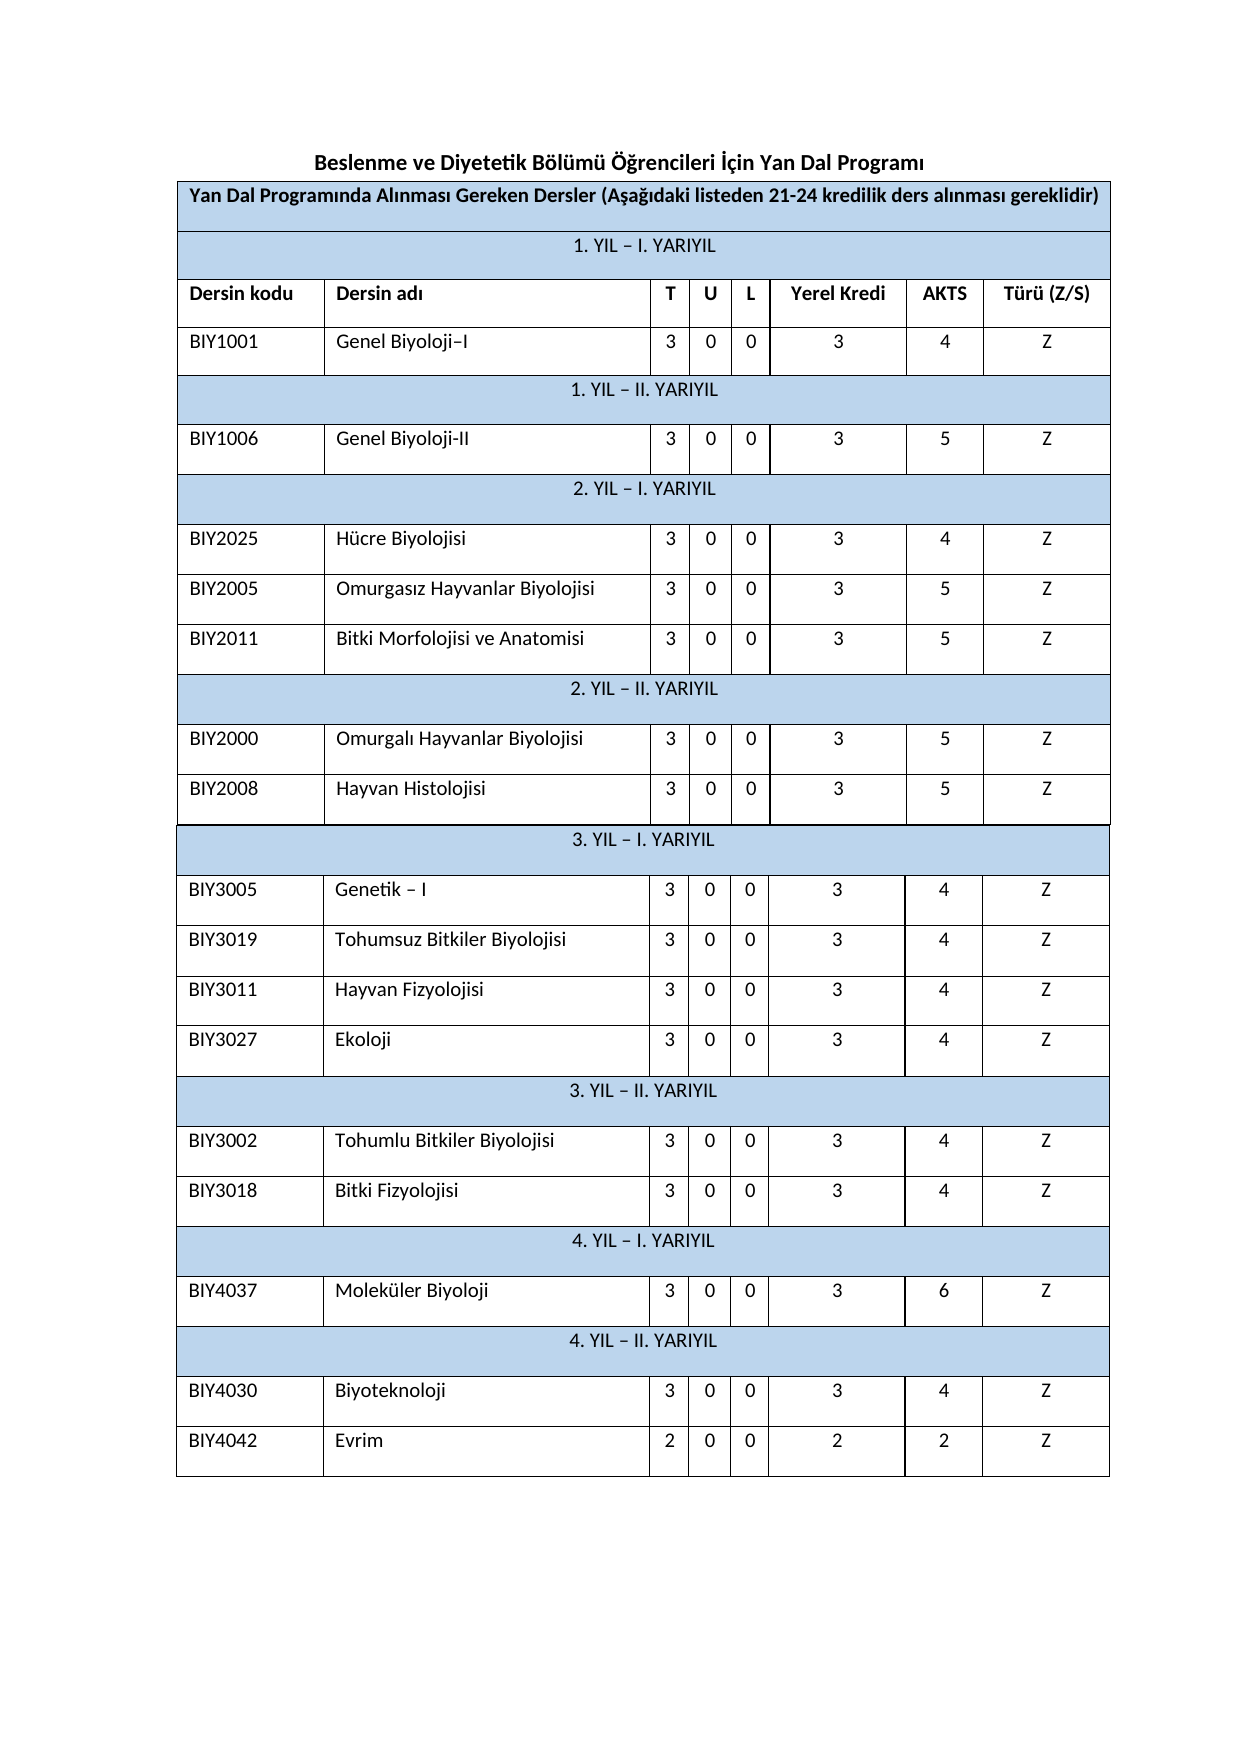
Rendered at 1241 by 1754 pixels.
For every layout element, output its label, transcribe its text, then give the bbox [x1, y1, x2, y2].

table_cell 4 [906, 1026, 982, 1076]
table_cell 3 [651, 575, 689, 624]
table_cell Z [983, 1127, 1109, 1176]
table_cell Hayvan Histolojisi [325, 775, 650, 824]
table_cell 4 [907, 328, 983, 375]
table_cell 2 [650, 1427, 688, 1476]
table_cell 3 [650, 876, 688, 925]
table_cell L [732, 280, 769, 327]
table_cell 1. YIL – I. YARIYIL [178, 232, 1110, 279]
table_cell Z [983, 977, 1109, 1025]
table_cell AKTS [907, 280, 983, 327]
table_cell 0 [732, 775, 769, 824]
table_cell 0 [731, 1377, 768, 1426]
table_cell 3 [769, 977, 904, 1025]
table_cell BIY2011 [178, 625, 324, 674]
table_cell 0 [731, 1427, 768, 1476]
table_cell BIY3011 [177, 977, 323, 1025]
table_cell Genel Biyoloji-II [325, 425, 650, 474]
table_cell 4 [906, 977, 982, 1025]
table_cell Biyoteknoloji [324, 1377, 649, 1426]
table_cell 5 [907, 575, 983, 624]
table_cell Hayvan Fizyolojisi [324, 977, 649, 1025]
table_cell Genetik – I [324, 876, 649, 925]
table_cell BIY2000 [178, 725, 324, 774]
table_cell Z [983, 1377, 1109, 1426]
table_cell 3 [769, 926, 904, 976]
table_cell 5 [907, 425, 983, 474]
table_cell 0 [690, 725, 731, 774]
table_cell 4. YIL – II. YARIYIL [177, 1327, 1109, 1376]
table_cell 3 [771, 775, 906, 824]
table_cell Z [983, 926, 1109, 976]
table_cell Genel Biyoloji–I [325, 328, 650, 375]
table_cell 0 [690, 625, 731, 674]
table_cell Z [983, 1277, 1109, 1326]
table_cell 0 [732, 575, 769, 624]
table_cell 0 [689, 1127, 730, 1176]
table_cell 3 [651, 525, 689, 574]
table_header 3. YIL – I. YARIYIL [177, 826, 1109, 875]
table_cell Bitki Morfolojisi ve Anatomisi [325, 625, 650, 674]
table_cell 3 [650, 977, 688, 1025]
table_cell Z [984, 775, 1110, 824]
table_cell BIY2005 [178, 575, 324, 624]
table_cell 0 [689, 1177, 730, 1226]
table_cell BIY1001 [178, 328, 324, 375]
table_cell 3 [769, 1127, 904, 1176]
table_cell BIY4042 [177, 1427, 323, 1476]
table_cell 5 [907, 775, 983, 824]
table_cell 0 [731, 926, 768, 976]
table_cell 4 [906, 1377, 982, 1426]
table_cell U [690, 280, 731, 327]
table_cell 0 [689, 1427, 730, 1476]
table_cell 0 [689, 876, 730, 925]
table_cell 1. YIL – II. YARIYIL [178, 376, 1110, 424]
table_cell Z [984, 525, 1110, 574]
table_cell Z [983, 1427, 1109, 1476]
table_cell Z [984, 575, 1110, 624]
table_cell 4 [906, 876, 982, 925]
table_cell 3 [650, 1377, 688, 1426]
text Beslenme ve Diyetetik Bölümü Öğrencileri İçin Yan Dal Programı [187, 148, 1052, 176]
table_cell 3 [771, 575, 906, 624]
table_cell BIY3018 [177, 1177, 323, 1226]
table_cell 0 [732, 725, 769, 774]
table_cell 3 [650, 1127, 688, 1176]
table_cell 0 [690, 525, 731, 574]
table_cell 3 [771, 425, 906, 474]
table_cell 5 [907, 725, 983, 774]
table_cell BIY3027 [177, 1026, 323, 1076]
table_cell BIY3002 [177, 1127, 323, 1176]
table_cell Evrim [324, 1427, 649, 1476]
table_cell Z [983, 1026, 1109, 1076]
table_cell BIY3019 [177, 926, 323, 976]
table_cell Z [983, 1177, 1109, 1226]
table_cell 0 [732, 525, 769, 574]
table_cell 3 [769, 1177, 904, 1226]
table_cell 3 [651, 775, 689, 824]
table_cell 4 [906, 1127, 982, 1176]
table_cell Hücre Biyolojisi [325, 525, 650, 574]
table_cell 0 [731, 876, 768, 925]
table_cell Omurgalı Hayvanlar Biyolojisi [325, 725, 650, 774]
table_cell 0 [689, 1377, 730, 1426]
table_cell 3. YIL – II. YARIYIL [177, 1077, 1109, 1126]
table_cell Z [983, 876, 1109, 925]
table_cell 2. YIL – I. YARIYIL [178, 475, 1110, 524]
table_cell BIY1006 [178, 425, 324, 474]
table_cell Z [984, 625, 1110, 674]
table_cell 0 [732, 625, 769, 674]
table_cell Moleküler Biyoloji [324, 1277, 649, 1326]
table_cell 0 [731, 977, 768, 1025]
table_cell BIY3005 [177, 876, 323, 925]
table_cell 3 [650, 1177, 688, 1226]
table_cell BIY2025 [178, 525, 324, 574]
table_cell 0 [689, 926, 730, 976]
table_cell 3 [651, 625, 689, 674]
table_cell 3 [650, 1277, 688, 1326]
table_cell 3 [651, 425, 689, 474]
table_cell 3 [651, 725, 689, 774]
table_cell Tohumsuz Bitkiler Biyolojisi [324, 926, 649, 976]
table_cell 5 [907, 625, 983, 674]
table_cell Tohumlu Bitkiler Biyolojisi [324, 1127, 649, 1176]
table_cell 4 [906, 1177, 982, 1226]
table_cell 2 [906, 1427, 982, 1476]
table_cell Z [984, 425, 1110, 474]
table_cell 2 [769, 1427, 904, 1476]
table_cell BIY4030 [177, 1377, 323, 1426]
table_cell 0 [731, 1026, 768, 1076]
table_cell Dersin kodu [178, 280, 324, 327]
table_cell T [651, 280, 689, 327]
table_cell 3 [771, 625, 906, 674]
table_cell 3 [650, 926, 688, 976]
table_cell 0 [732, 425, 769, 474]
table_cell Z [984, 328, 1110, 375]
table_cell 2. YIL – II. YARIYIL [178, 675, 1110, 724]
table_cell 3 [771, 725, 906, 774]
table_cell 0 [732, 328, 769, 375]
table_header Yan Dal Programında Alınması Gereken Dersler (Aşağıdaki listeden 21-24 kredilik ders alınması gereklidir) [178, 182, 1110, 231]
table_cell 0 [689, 977, 730, 1025]
table_cell BIY4037 [177, 1277, 323, 1326]
table_cell Ekoloji [324, 1026, 649, 1076]
table_cell 4 [907, 525, 983, 574]
table_cell Omurgasız Hayvanlar Biyolojisi [325, 575, 650, 624]
table_cell 6 [906, 1277, 982, 1326]
table_cell 0 [731, 1277, 768, 1326]
table_cell 0 [689, 1277, 730, 1326]
table_cell 0 [731, 1127, 768, 1176]
table_cell Dersin adı [325, 280, 650, 327]
table_cell 3 [771, 328, 906, 375]
table_cell 0 [731, 1177, 768, 1226]
table_cell Bitki Fizyolojisi [324, 1177, 649, 1226]
table_cell 3 [769, 1377, 904, 1426]
table_cell BIY2008 [178, 775, 324, 824]
table_cell Türü (Z/S) [984, 280, 1110, 327]
table_cell 0 [690, 575, 731, 624]
table_cell Z [984, 725, 1110, 774]
table_cell 4 [906, 926, 982, 976]
table_cell 3 [769, 1026, 904, 1076]
table_cell 0 [690, 328, 731, 375]
table_cell 4. YIL – I. YARIYIL [177, 1227, 1109, 1276]
table_cell 0 [689, 1026, 730, 1076]
table_cell 3 [650, 1026, 688, 1076]
table_cell 3 [771, 525, 906, 574]
table_cell 3 [651, 328, 689, 375]
table_cell 0 [690, 775, 731, 824]
table_cell 3 [769, 876, 904, 925]
table_cell Yerel Kredi [771, 280, 906, 327]
table_cell 0 [690, 425, 731, 474]
table_cell 3 [769, 1277, 904, 1326]
